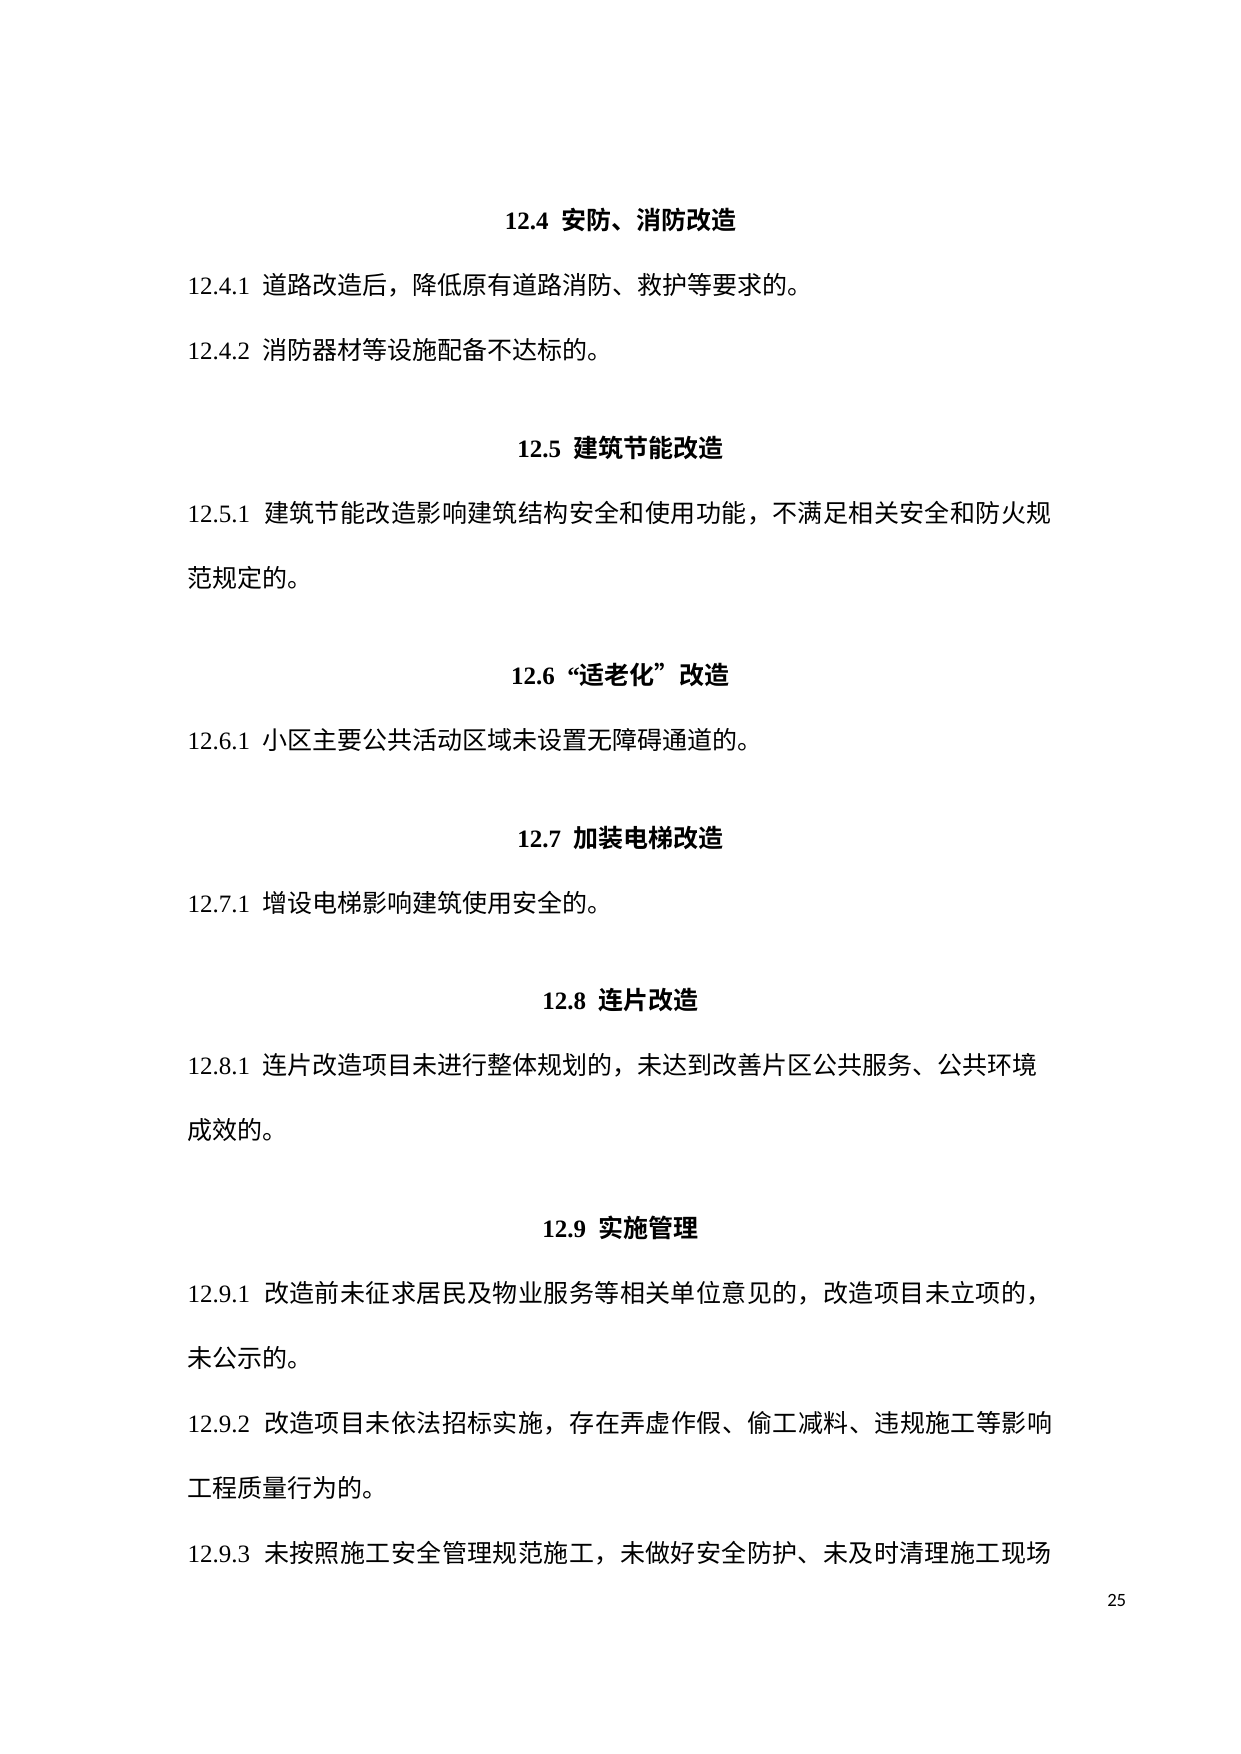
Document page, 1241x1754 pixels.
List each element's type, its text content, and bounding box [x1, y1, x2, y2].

text 12.4.1 道路改造后，降低原有道路消防、救护等要求的。 [187, 251, 1053, 316]
text 12.8.1 连片改造项目未进行整体规划的，未达到改善片区公共服务、公共环境成效的。 [187, 1031, 1053, 1161]
text 12.6.1 小区主要公共活动区域未设置无障碍通道的。 [187, 706, 1053, 771]
text 12.9.2 改造项目未依法招标实施，存在弄虚作假、偷工减料、违规施工等影响工程质量行为的。 [187, 1389, 1053, 1519]
text 12.5.1 建筑节能改造影响建筑结构安全和使用功能，不满足相关安全和防火规范规定的。 [187, 479, 1053, 609]
subtitle 12.5 建筑节能改造 [187, 414, 1053, 479]
subtitle 12.8 连片改造 [187, 966, 1053, 1031]
text 12.7.1 增设电梯影响建筑使用安全的。 [187, 869, 1053, 934]
subtitle 12.9 实施管理 [187, 1194, 1053, 1259]
subtitle 12.7 加装电梯改造 [187, 804, 1053, 869]
subtitle 12.4 安防、消防改造 [187, 186, 1053, 251]
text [187, 1519, 1053, 1584]
subtitle 12.6 “适老化”改造 [187, 641, 1053, 706]
text 12.9.1 改造前未征求居民及物业服务等相关单位意见的，改造项目未立项的，未公示的。 [187, 1259, 1053, 1389]
text 12.4.2 消防器材等设施配备不达标的。 [187, 316, 1053, 381]
